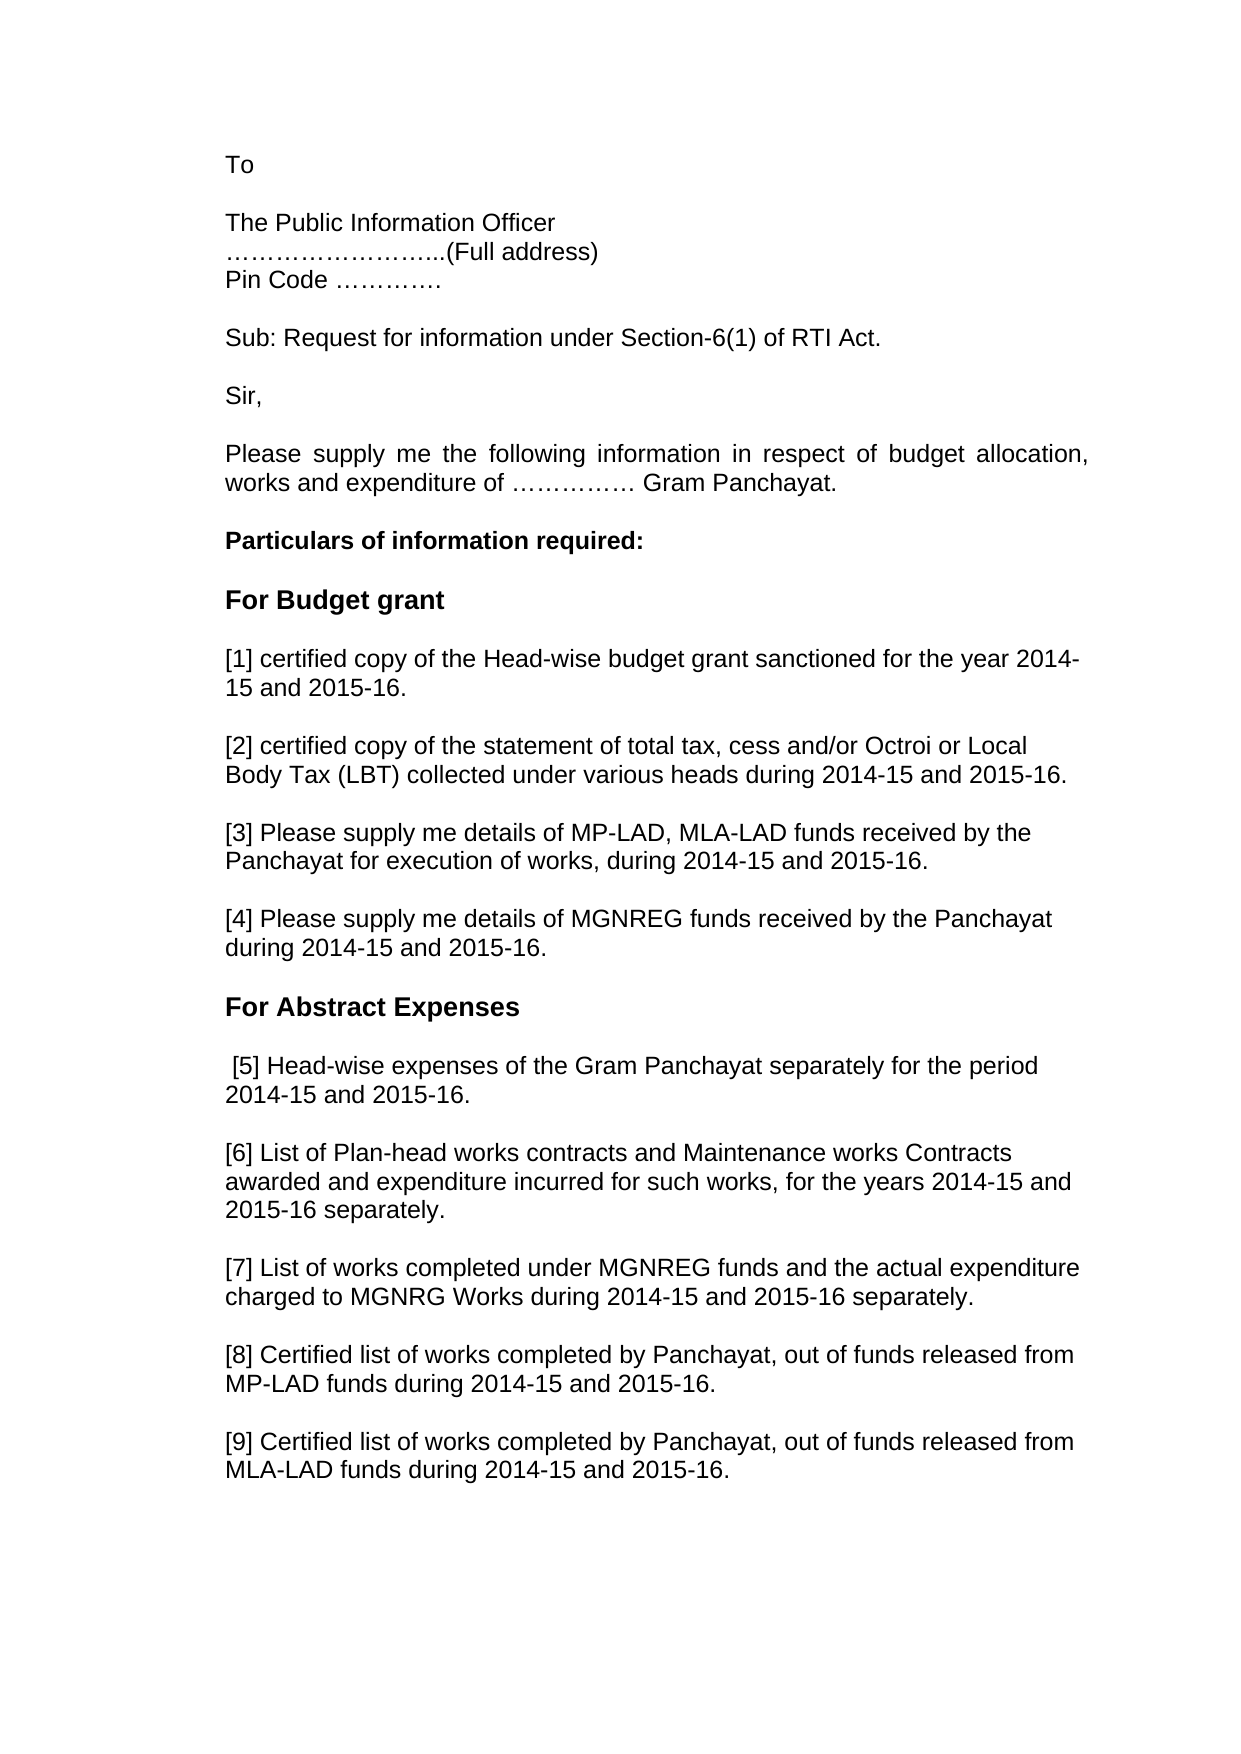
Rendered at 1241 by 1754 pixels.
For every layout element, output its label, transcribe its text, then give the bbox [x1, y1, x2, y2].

text [2] certified copy of the statement of total tax, cess and/or Octroi or Local Body Tax (LBT) collected under various heads during 2014-15 and 2015-16. [225, 731, 1090, 788]
text For Abstract Expenses [225, 991, 1090, 1022]
text [1] certified copy of the Head-wise budget grant sanctioned for the year 2014-15 and 2015-16. [225, 644, 1090, 702]
text [6] List of Plan-head works contracts and Maintenance works Contracts awarded and expenditure incurred for such works, for the years 2014-15 and 2015-16 separately. [225, 1138, 1090, 1224]
text [7] List of works completed under MGNREG funds and the actual expenditure charged to MGNRG Works during 2014-15 and 2015-16 separately. [225, 1253, 1090, 1311]
text [8] Certified list of works completed by Panchayat, out of funds released from MP-LAD funds during 2014-15 and 2015-16. [225, 1340, 1090, 1397]
text Particulars of information required: [225, 526, 1090, 554]
text [5] Head-wise expenses of the Gram Panchayat separately for the period 2014-15 and 2015-16. [225, 1051, 1090, 1109]
text Please supply me the following information in respect of budget allocation, works and expenditure of …………… Gram Panchayat. [225, 439, 1090, 497]
text [3] Please supply me details of MP-LAD, MLA-LAD funds received by the Panchayat for execution of works, during 2014-15 and 2015-16. [225, 817, 1090, 875]
text Sub: Request for information under Section-6(1) of RTI Act. [225, 323, 1090, 352]
text To [225, 150, 1090, 179]
text For Budget grant [225, 584, 1090, 615]
text The Public Information Officer ……………………...(Full address) Pin Code …………. [225, 208, 1090, 294]
text [9] Certified list of works completed by Panchayat, out of funds released from MLA-LAD funds during 2014-15 and 2015-16. [225, 1427, 1090, 1484]
text Sir, [225, 381, 1090, 410]
text [4] Please supply me details of MGNREG funds received by the Panchayat during 2014-15 and 2015-16. [225, 904, 1090, 962]
